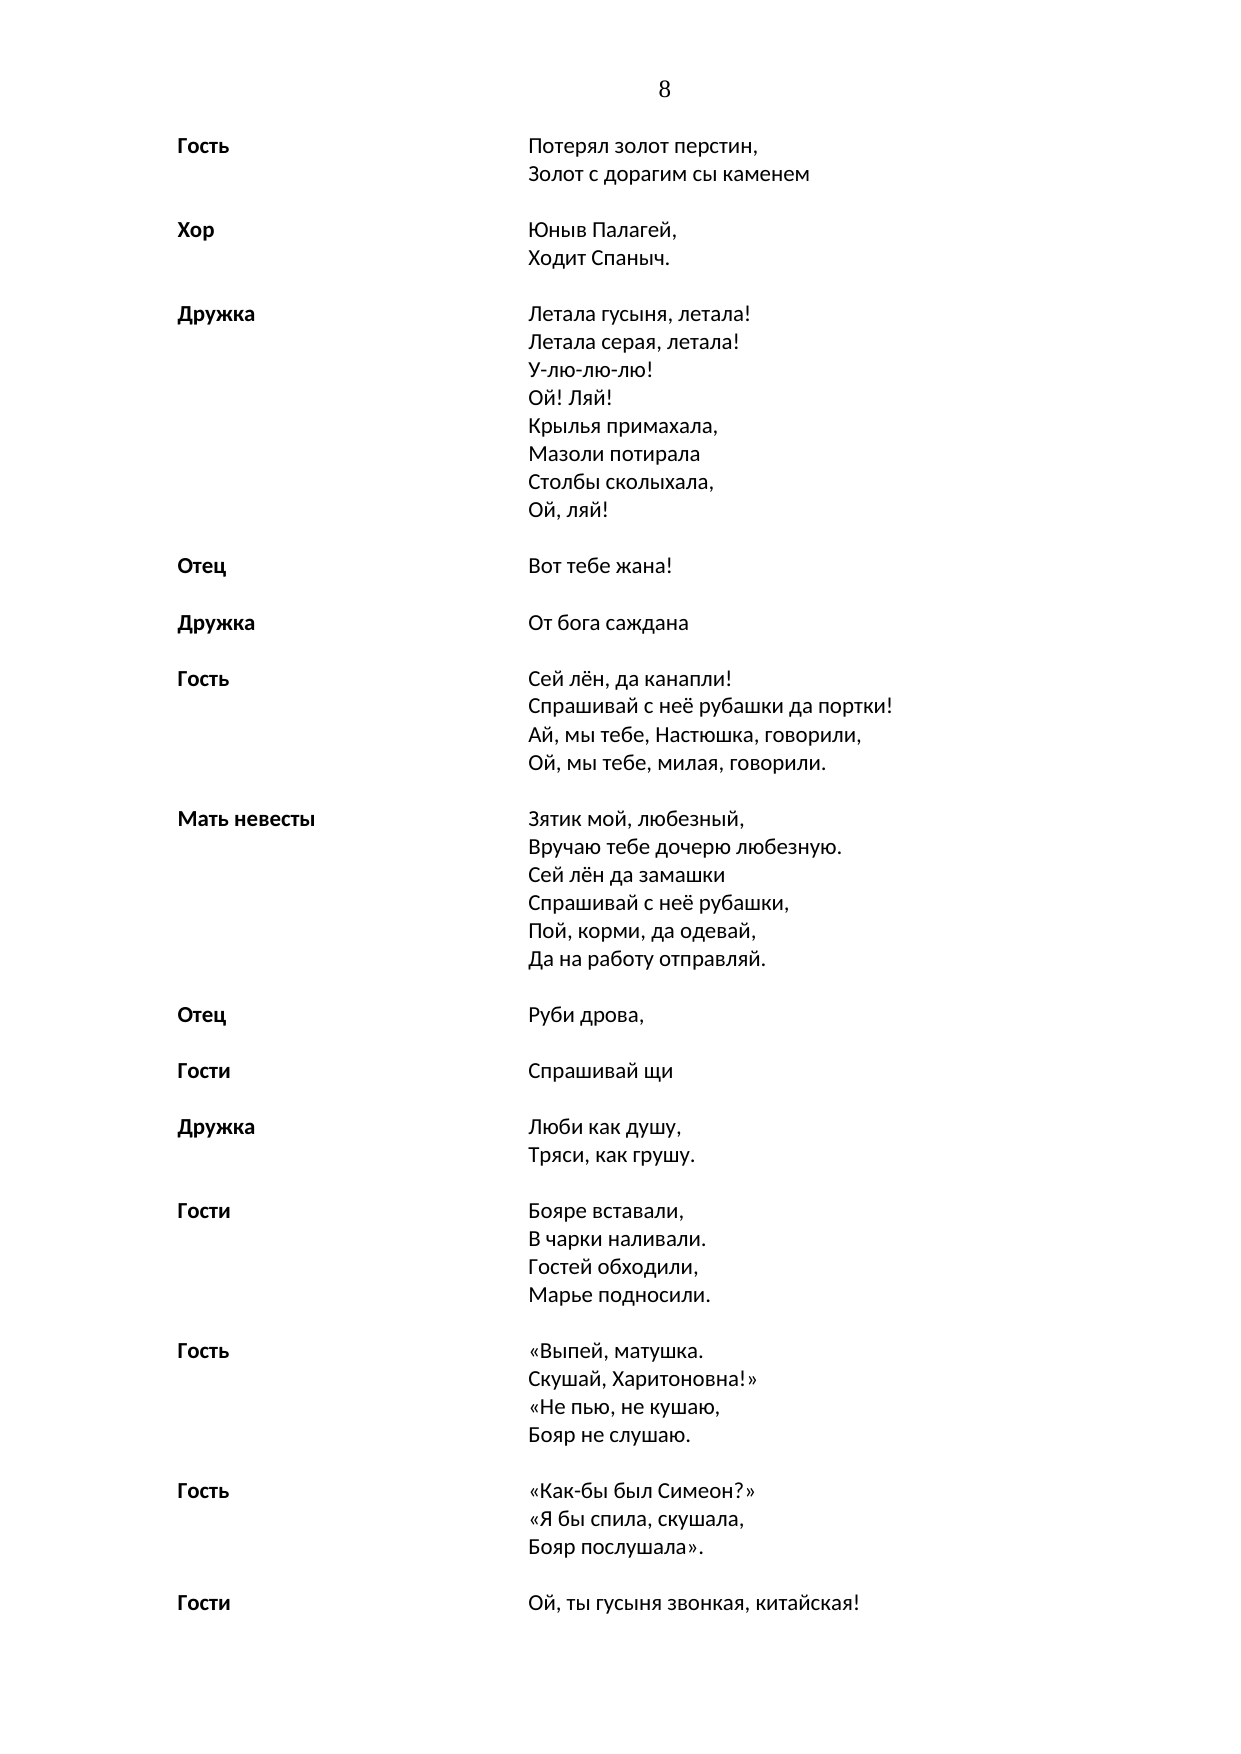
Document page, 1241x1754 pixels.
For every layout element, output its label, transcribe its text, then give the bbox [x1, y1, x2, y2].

table_cell Зятик мой, любезный, Вручаю тебе дочерю любезную. Сей лён да замашки Спрашивай с неё рубашки, Пой, корми, да одевай, Да на работу отправляй. Руби дрова, Спрашивай щи Люби как душу, Тряси, как грушу. Бояре вставали, В чарки наливали. Гостей обходили, Марье подносили. «Выпей, матушка. Скушай, Харитоновна!» «Не пью, не кушаю, Бояр не слушаю. «Как-бы был Симеон?» «Я бы спила, скушала, Бояр послушала». [517, 804, 1155, 1588]
table_cell Мать невесты Отец Гости Дружка Гости Гость Гость [166, 804, 517, 1588]
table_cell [166, 131, 517, 804]
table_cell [517, 1588, 1155, 1616]
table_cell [166, 1588, 517, 1616]
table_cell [517, 131, 1155, 804]
